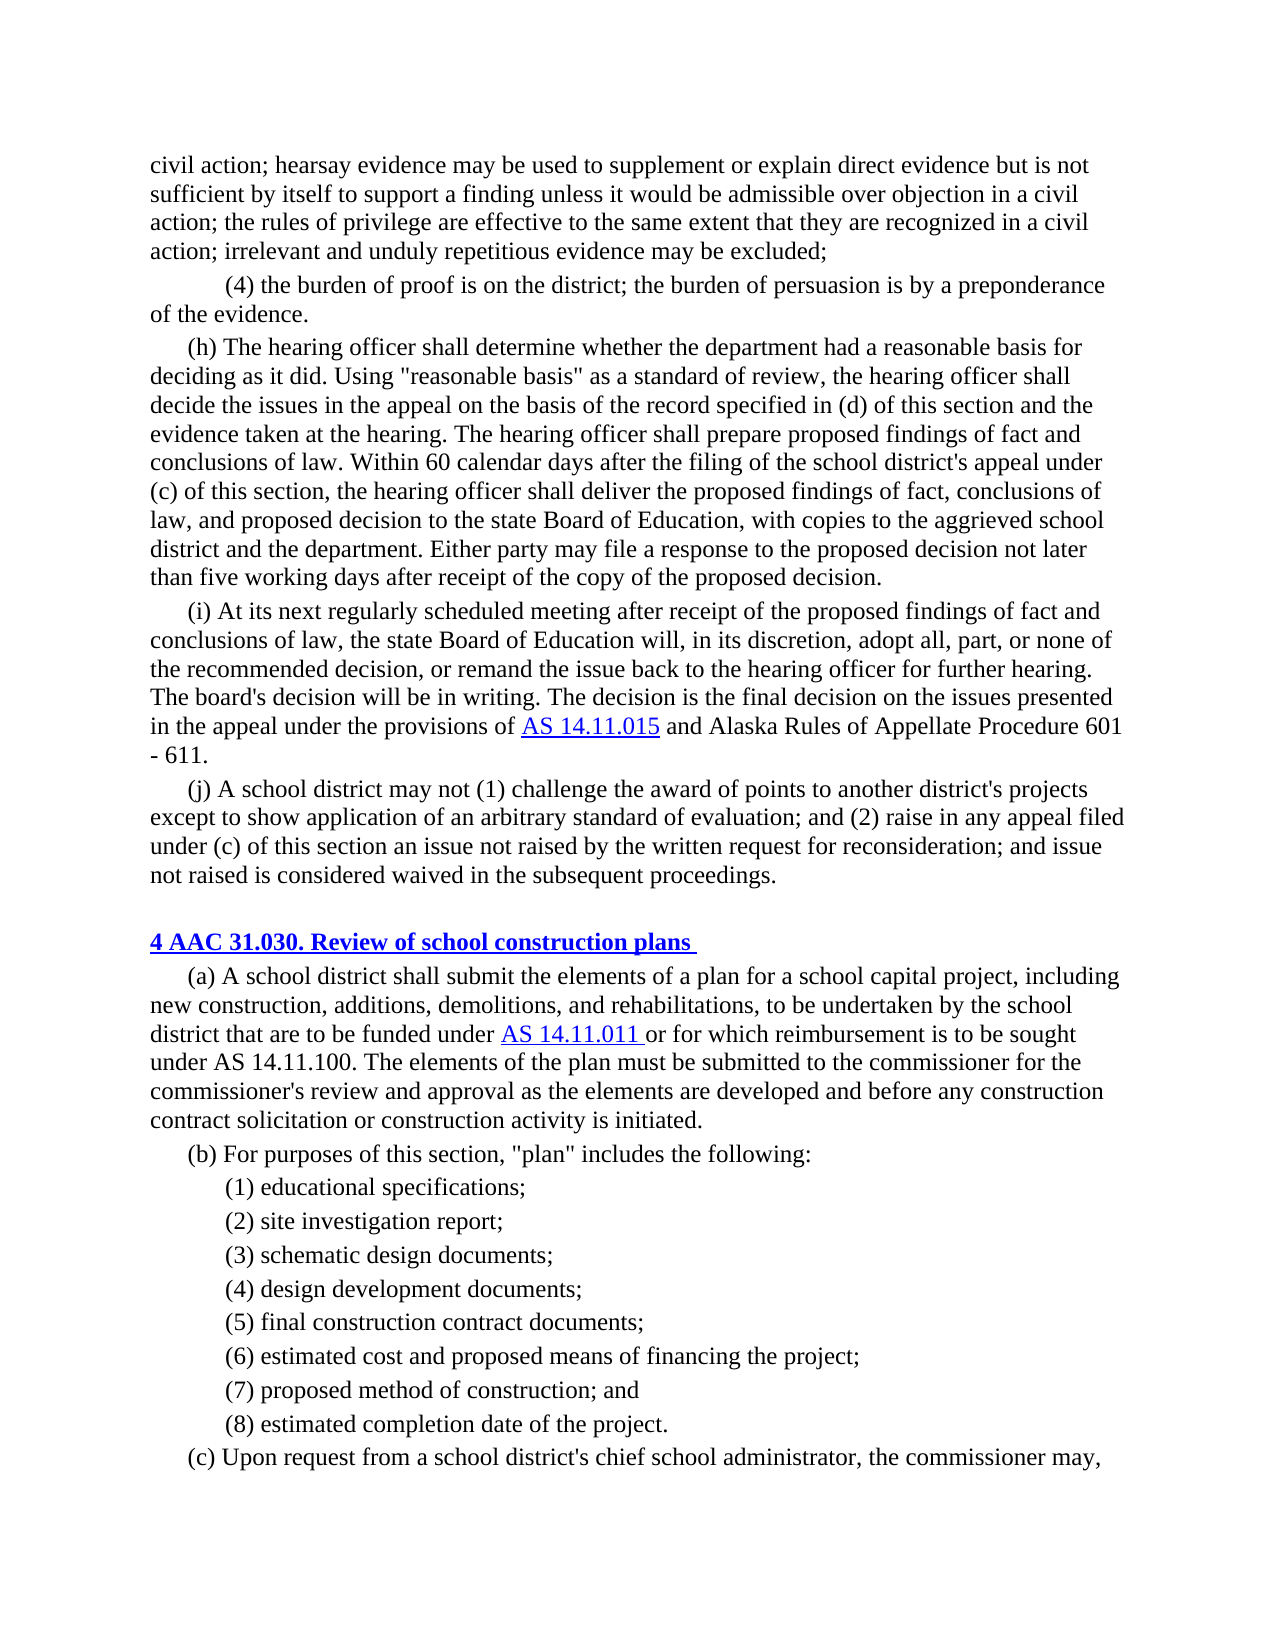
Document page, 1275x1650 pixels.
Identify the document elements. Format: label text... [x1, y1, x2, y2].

text (8) estimated completion date of the project. [150, 1409, 1125, 1437]
text (6) estimated cost and proposed means of financing the project; [150, 1341, 1125, 1370]
text (h) The hearing officer shall determine whether the department had a reasonable basis for deciding as it did. Using "reasonable basis" as a standard of review, the hearing officer shall decide the issues in the appeal on the basis of the record specified in (d) of this section and the evidence taken at the hearing. The hearing officer shall prepare proposed findings of fact and conclusions of law. Within 60 calendar days after the filing of the school district's appeal under (c) of this section, the hearing officer shall deliver the proposed findings of fact, conclusions of law, and proposed decision to the state Board of Education, with copies to the aggrieved school district and the department. Either party may file a response to the proposed decision not later than five working days after receipt of the copy of the proposed decision. [150, 332, 1125, 591]
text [150, 150, 1125, 265]
text (7) proposed method of construction; and [150, 1375, 1125, 1404]
text (4) design development documents; [150, 1274, 1125, 1302]
text (b) For purposes of this section, "plan" includes the following: [150, 1139, 1125, 1167]
text (5) final construction contract documents; [150, 1307, 1125, 1336]
text (3) schematic design documents; [150, 1240, 1125, 1269]
text 4 AAC 31.030. Review of school construction plans [150, 927, 1125, 956]
text (c) Upon request from a school district's chief school administrator, the commissioner may, [150, 1442, 1125, 1471]
text (1) educational specifications; [150, 1172, 1125, 1201]
text (4) the burden of proof is on the district; the burden of persuasion is by a preponderance of the evidence. [150, 270, 1125, 327]
text (i) At its next regularly scheduled meeting after receipt of the proposed findings of fact and conclusions of law, the state Board of Education will, in its discretion, adopt all, part, or none of the recommended decision, or remand the issue back to the hearing officer for further hearing. The board's decision will be in writing. The decision is the final decision on the issues presented in the appeal under the provisions of AS 14.11.015 and Alaska Rules of Appellate Procedure 601 - 611. [150, 596, 1125, 769]
text (2) site investigation report; [150, 1206, 1125, 1235]
text (a) A school district shall submit the elements of a plan for a school capital project, including new construction, additions, demolitions, and rehabilitations, to be undertaken by the school district that are to be funded under AS 14.11.011 or for which reimbursement is to be sought under AS 14.11.100. The elements of the plan must be submitted to the commissioner for the commissioner's review and approval as the elements are developed and before any construction contract solicitation or construction activity is initiated. [150, 961, 1125, 1134]
text (j) A school district may not (1) challenge the award of points to another district's projects except to show application of an arbitrary standard of evaluation; and (2) raise in any appeal filed under (c) of this section an issue not raised by the written request for reconsideration; and issue not raised is considered waived in the subsequent proceedings. [150, 774, 1125, 889]
